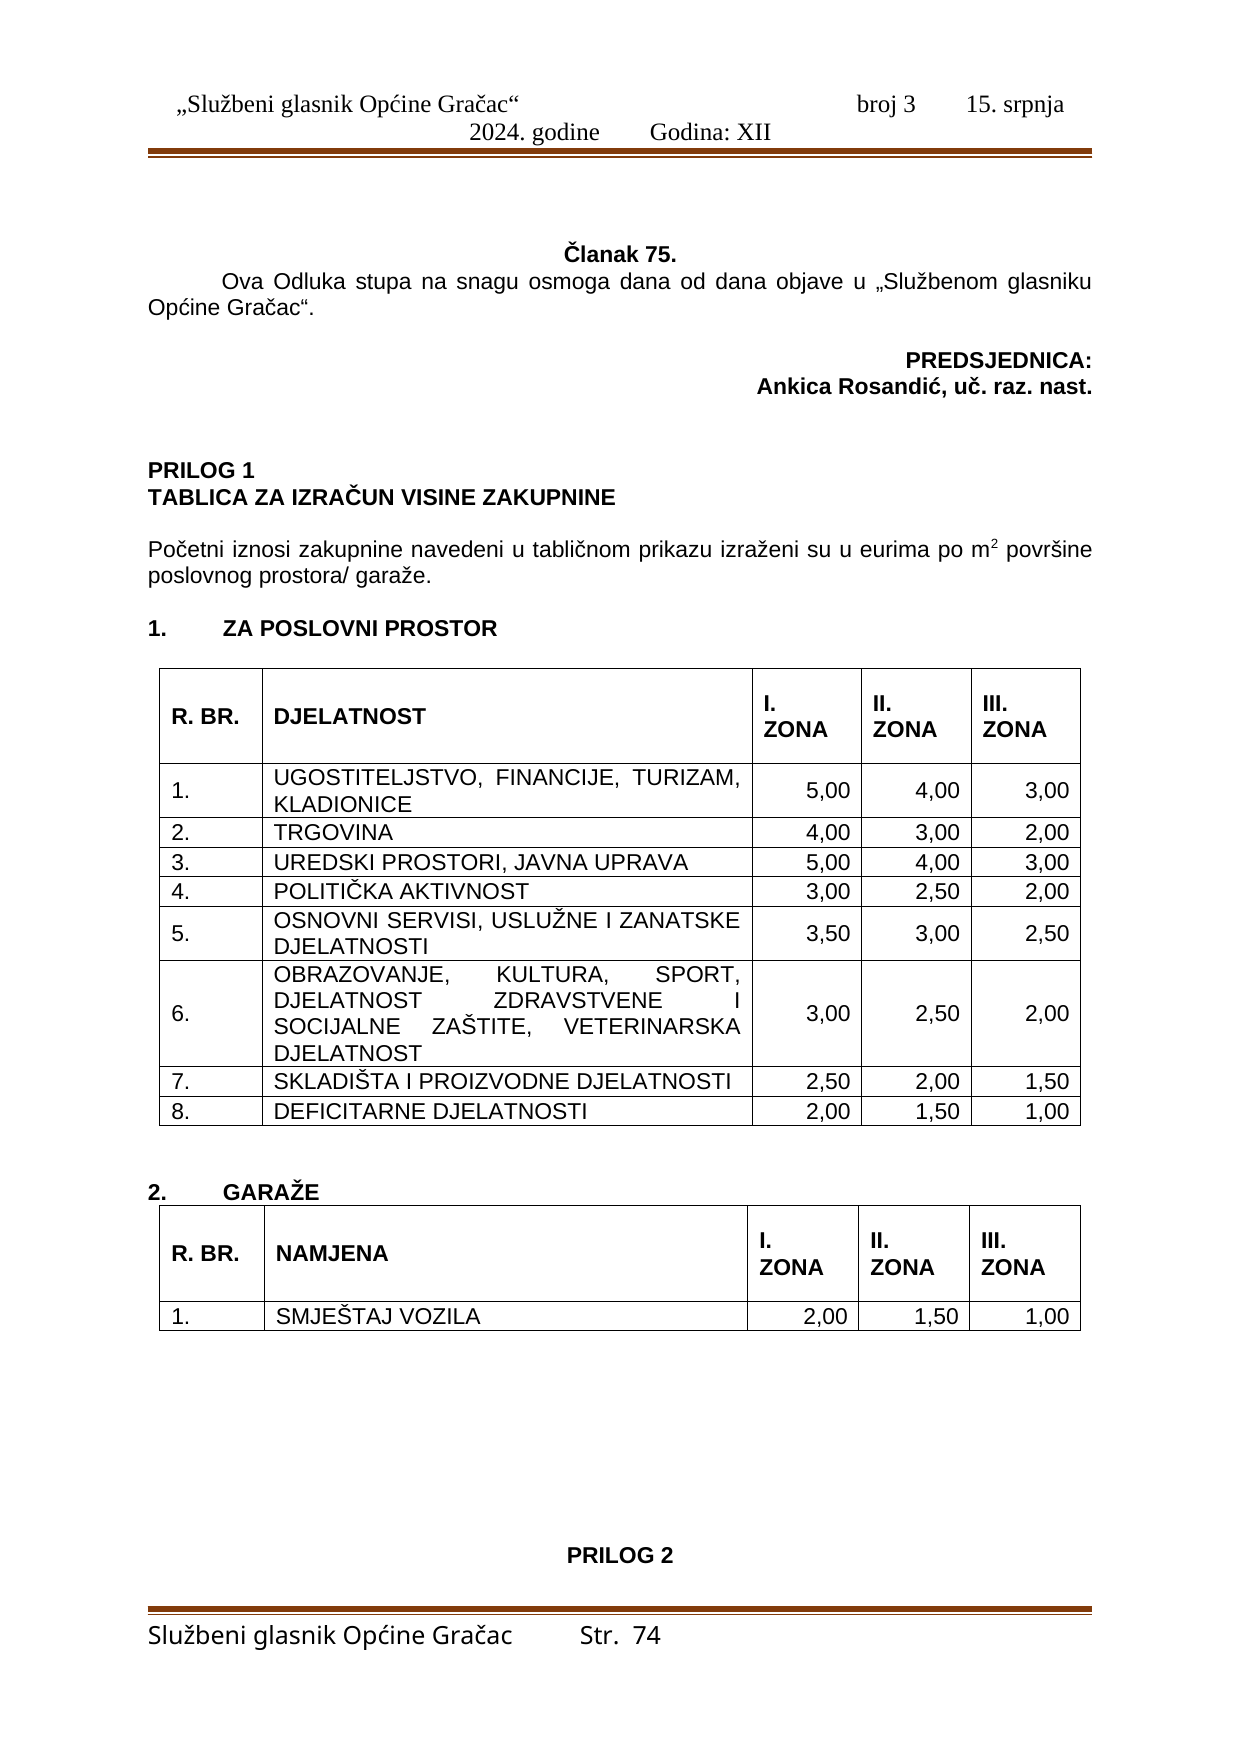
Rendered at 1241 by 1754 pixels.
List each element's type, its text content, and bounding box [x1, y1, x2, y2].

table_header DJELATNOST [263, 669, 752, 763]
table_cell 3,00 [862, 818, 971, 847]
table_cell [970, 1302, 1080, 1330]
table_cell 3,00 [862, 907, 971, 959]
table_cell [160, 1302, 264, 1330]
table_cell 2,00 [862, 1067, 971, 1096]
table_cell 4,00 [753, 818, 861, 847]
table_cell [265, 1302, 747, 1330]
table_cell 2,00 [972, 877, 1080, 906]
table_header R. BR. [160, 669, 262, 763]
table_cell 1. [160, 764, 262, 817]
table_cell 2,50 [862, 877, 971, 906]
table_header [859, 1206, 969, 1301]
table_cell 2,50 [972, 907, 1080, 959]
table_cell 4,00 [862, 848, 971, 876]
table_cell 2,00 [753, 1097, 861, 1125]
table_cell 3,00 [753, 877, 861, 906]
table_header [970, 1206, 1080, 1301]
table_cell 2,00 [972, 961, 1080, 1066]
text Ankica Rosandić, uč. raz. nast. [148, 373, 1092, 399]
table_cell OBRAZOVANJE, KULTURA, SPORT, DJELATNOST ZDRAVSTVENE I SOCIJALNE ZAŠTITE, VETERINARSKA DJELATNOST [263, 961, 752, 1066]
text 2. GARAŽE [148, 1179, 1092, 1205]
table_cell 7. [160, 1067, 262, 1096]
table_cell 5. [160, 907, 262, 959]
table_cell UGOSTITELJSTVO, FINANCIJE, TURIZAM, KLADIONICE [263, 764, 752, 817]
table_cell 6. [160, 961, 262, 1066]
table_cell POLITIČKA AKTIVNOST [263, 877, 752, 906]
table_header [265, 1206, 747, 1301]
table_cell 2. [160, 818, 262, 847]
table_cell 3. [160, 848, 262, 876]
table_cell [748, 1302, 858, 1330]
table_cell 2,00 [972, 818, 1080, 847]
table_cell 2,50 [753, 1067, 861, 1096]
text PREDSJEDNICA: [148, 347, 1092, 373]
table_cell DEFICITARNE DJELATNOSTI [263, 1097, 752, 1125]
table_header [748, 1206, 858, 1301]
table_cell UREDSKI PROSTORI, JAVNA UPRAVA [263, 848, 752, 876]
table_header I. ZONA [753, 669, 861, 763]
table_cell 3,00 [972, 764, 1080, 817]
text Početni iznosi zakupnine navedeni u tabličnom prikazu izraženi su u eurima po m2 površine poslovnog prostora/ garaže. [148, 536, 1092, 589]
table_cell 5,00 [753, 764, 861, 817]
text Članak 75. [148, 241, 1092, 268]
table_cell 5,00 [753, 848, 861, 876]
table_cell 3,50 [753, 907, 861, 959]
text TABLICA ZA IZRAČUN VISINE ZAKUPNINE [148, 483, 1092, 510]
table_cell SKLADIŠTA I PROIZVODNE DJELATNOSTI [263, 1067, 752, 1096]
table_header II. ZONA [862, 669, 971, 763]
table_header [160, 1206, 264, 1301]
text PRILOG 1 [148, 457, 1092, 483]
table_cell 4,00 [862, 764, 971, 817]
text Ova Odluka stupa na snagu osmoga dana od dana objave u „Službenom glasniku Općine Gračac“. [148, 268, 1092, 321]
table_cell OSNOVNI SERVISI, USLUŽNE I ZANATSKE DJELATNOSTI [263, 907, 752, 959]
table_cell 8. [160, 1097, 262, 1125]
table_cell 4. [160, 877, 262, 906]
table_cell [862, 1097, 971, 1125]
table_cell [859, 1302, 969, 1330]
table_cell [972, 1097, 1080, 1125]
table_cell 3,00 [753, 961, 861, 1066]
table_cell TRGOVINA [263, 818, 752, 847]
text 1. ZA POSLOVNI PROSTOR [148, 615, 1092, 642]
table_header III. ZONA [972, 669, 1080, 763]
table_cell 1,50 [972, 1067, 1080, 1096]
text PRILOG 2 [148, 1542, 1092, 1568]
table_cell 3,00 [972, 848, 1080, 876]
table_cell 2,50 [862, 961, 971, 1066]
